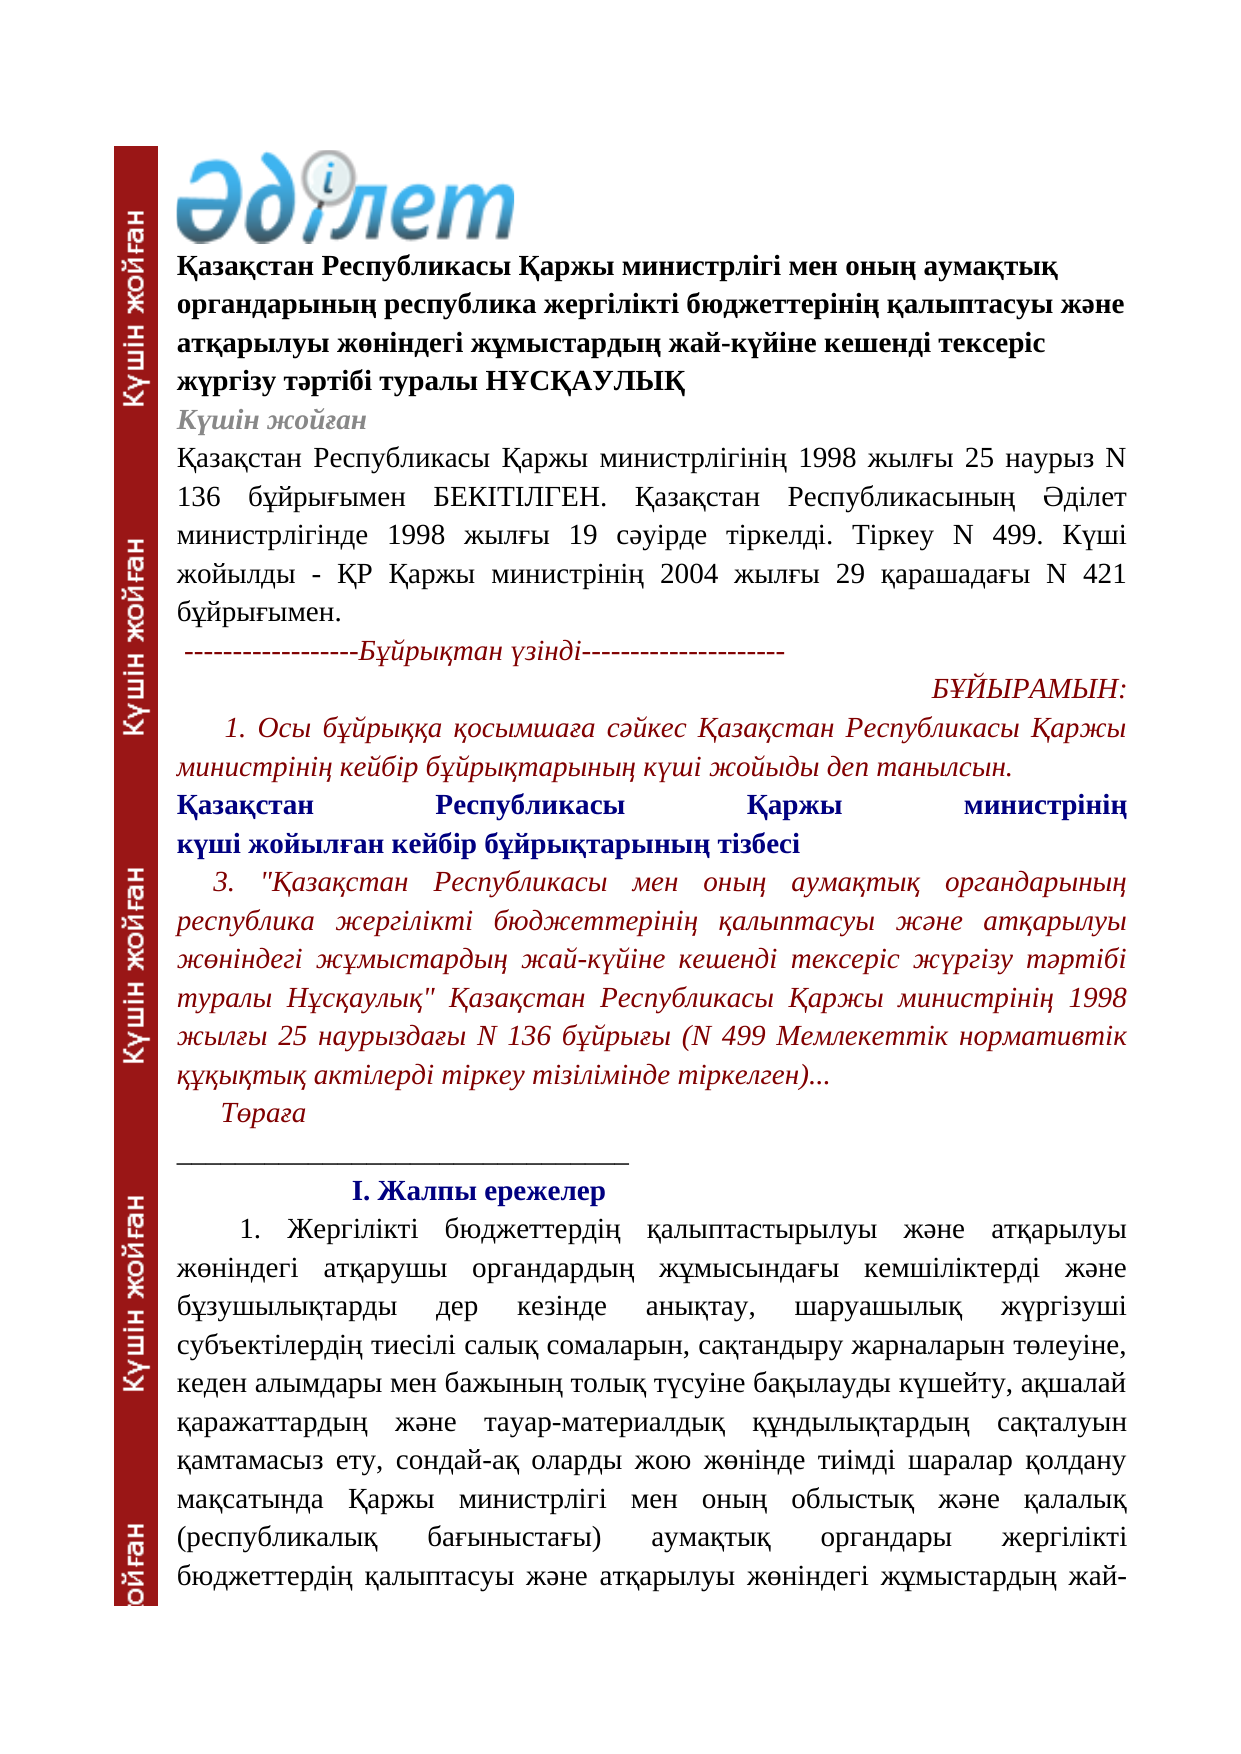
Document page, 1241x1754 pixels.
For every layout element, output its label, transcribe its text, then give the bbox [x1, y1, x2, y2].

picture [114, 667, 158, 672]
text Қазақстан Республикасы Қаржы министрлігі мен оның аумақтық органдарының республика жергілікті бюджеттерінің қалыптасуы және атқарылуы жөніндегі жұмыстардың жай-күйіне кешенді тексеріс жүргізу тәртібі туралы НҰСҚАУЛЫҚ [112, 248, 1128, 397]
text Төраға [112, 1096, 1128, 1129]
picture [114, 397, 158, 402]
text Қазақстан Республикасы Қаржы министрлігінің 1998 жылғы 25 наурыз N 136 бұйрығымен БЕКІТІЛГЕН. Қазақстан Республикасының Әділет министрлігінде 1998 жылғы 19 сәуірде тіркелді. Тіркеу N 499. Күші жойылды - ҚР Қаржы министрінің 2004 жылғы 29 қарашадағы N 421 бұйрығымен. [112, 440, 1128, 628]
text Күшін жойған [112, 402, 1128, 435]
picture [114, 146, 158, 248]
text БҰЙЫРАМЫН: 1. Осы бұйрыққа қосымшаға сәйкес Қазақстан Республикасы Қаржы министрінің кейбір бұйрықтарының күші жойыды деп танылсын. [112, 672, 1128, 782]
picture [176, 150, 515, 244]
picture [114, 435, 158, 440]
picture [114, 1168, 158, 1173]
text 3. "Қазақстан Республикасы мен оның аумақтық органдарының республика жергiлiктi бюджеттерiнiң қалыптасуы және атқарылуы жөнiндегi жұмыстардың жай-күйiне кешендi тексерiс жүргiзу тәртiбi туралы Нұсқаулық" Қазақстан Республикасы Қаржы министрiнiң 1998 жылғы 25 наурыздағы N 136 бұйрығы (N 499 Мемлекеттiк нормативтiк құқықтық актiлердi тiркеу тiзiлiмiнде тiркелген)... [112, 864, 1128, 1091]
text Қазақстан Республикасы Қаржы министрiнiң күшi жойылған кейбiр бұйрықтарының тiзбесi [112, 787, 1128, 859]
picture [114, 859, 158, 864]
picture [114, 1129, 158, 1134]
picture [114, 1592, 158, 1606]
picture [114, 1206, 158, 1211]
text ------------------Бұйрықтан үзінді--------------------- [112, 633, 1128, 667]
picture [114, 782, 158, 787]
text I. Жалпы ережелер [112, 1173, 1128, 1206]
text _______________________________ [112, 1134, 1128, 1168]
picture [114, 1091, 158, 1096]
picture [114, 628, 158, 633]
